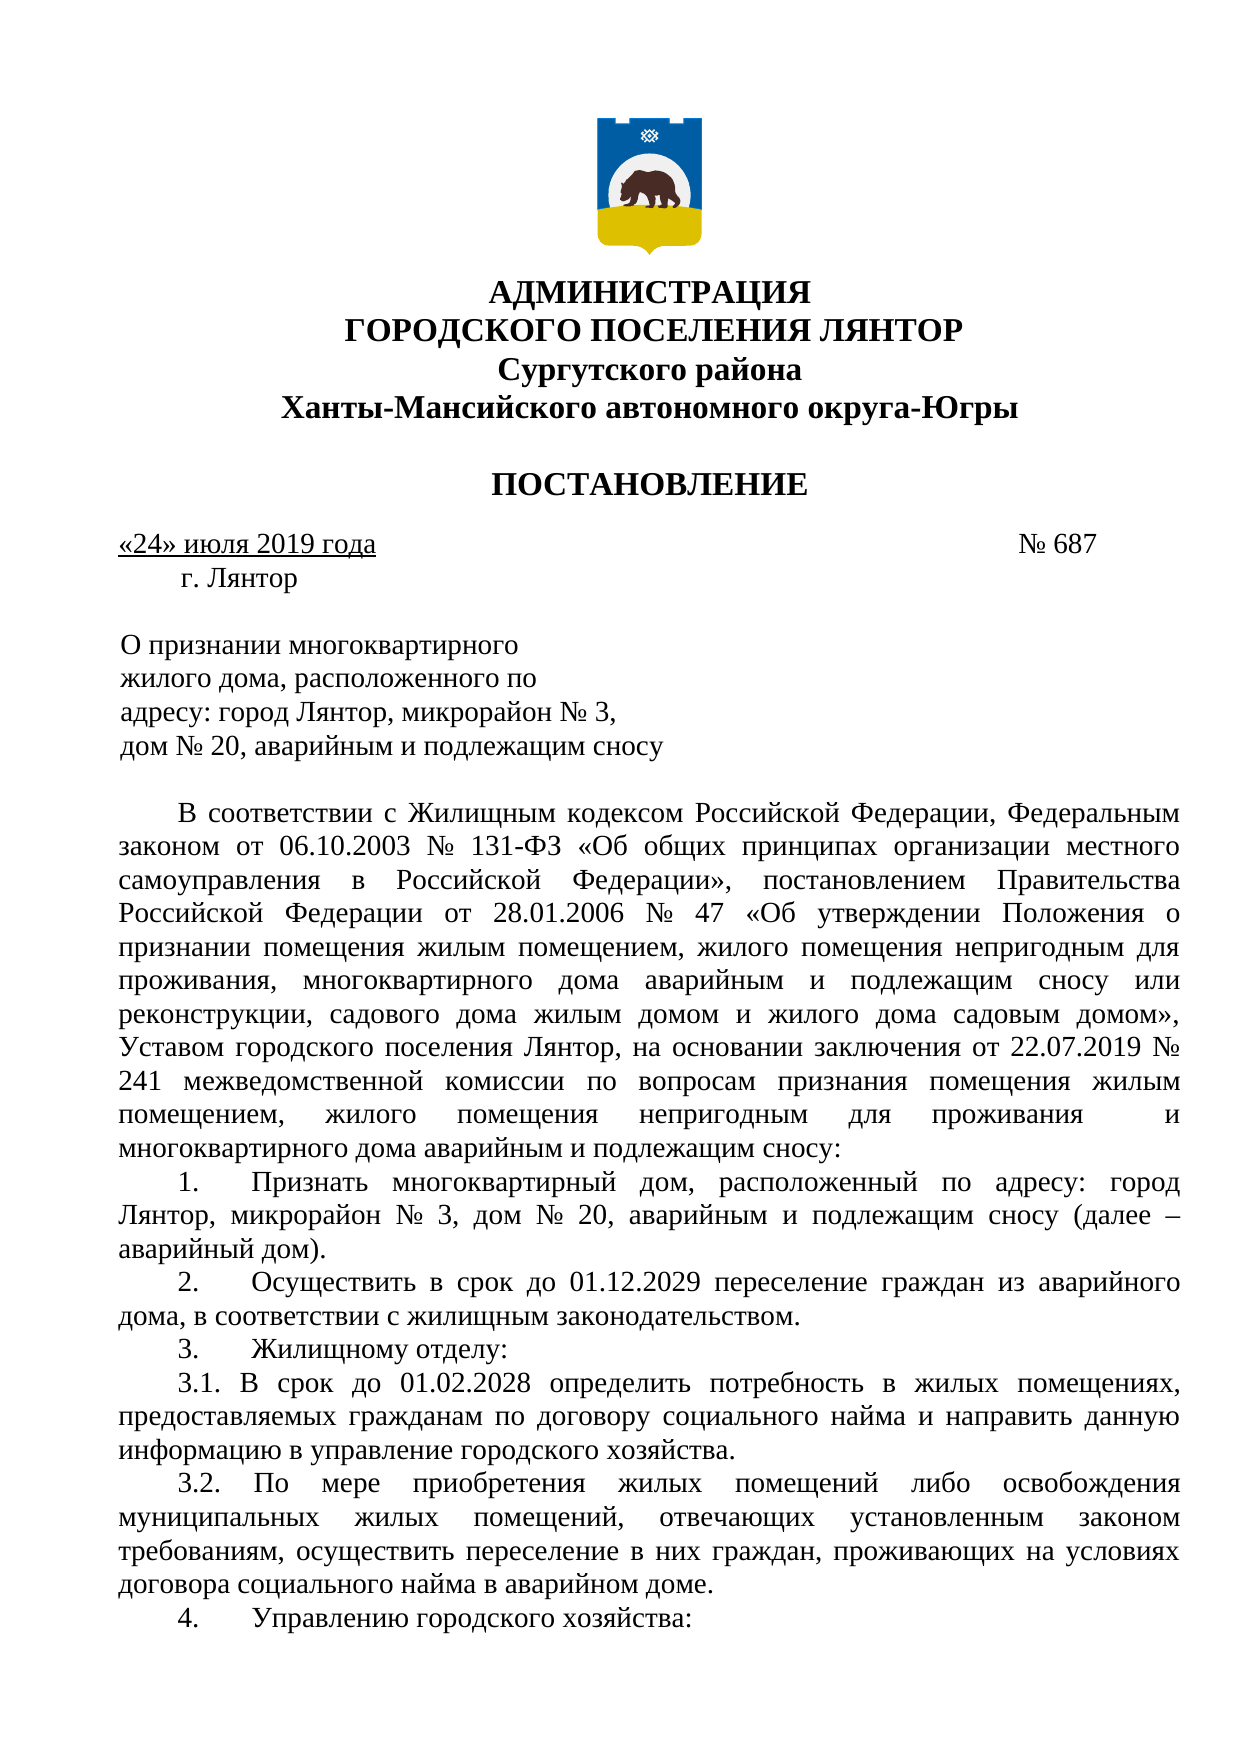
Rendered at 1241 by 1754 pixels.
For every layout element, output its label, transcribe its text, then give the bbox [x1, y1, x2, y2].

text адресу: город Лянтор, микрорайон № 3, [120, 694, 1089, 728]
text г. Лянтор [118, 560, 1181, 593]
list Управлению городского хозяйства: [118, 1600, 1181, 1633]
list Жилищному отделу: [118, 1331, 1181, 1365]
text В соответствии с Жилищным кодексом Российской Федерации, Федеральным законом от 06.10.2003 № 131-ФЗ «Об общих принципах организации местного самоуправления в Российской Федерации», постановлением Правительства Российской Федерации от 28.01.2006 № 47 «Об утверждении Положения о признании помещения жилым помещением, жилого помещения непригодным для проживания, многоквартирного дома аварийным и подлежащим сносу или реконструкции, садового дома жилым домом и жилого дома садовым домом», Уставом городского поселения Лянтор, на основании заключения от 22.07.2019 № 241 межведомственной комиссии по вопросам признания помещения жилым помещением, жилого помещения непригодным для проживания и многоквартирного дома аварийным и подлежащим сносу: [118, 795, 1181, 1164]
text «24» июля 2019 года № 687 [118, 526, 1226, 560]
list Осуществить в срок до 01.12.2029 переселение граждан из аварийного дома, в соответствии с жилищным законодательством. [118, 1264, 1181, 1331]
text АДМИНИСТРАЦИЯ [118, 272, 1181, 311]
text ПОСТАНОВЛЕНИЕ [118, 464, 1181, 502]
text дом № 20, аварийным и подлежащим сносу [120, 728, 1089, 761]
list Признать многоквартирный дом, расположенный по адресу: город Лянтор, микрорайон № 3, дом № 20, аварийным и подлежащим сносу (далее – аварийный дом). [118, 1164, 1181, 1264]
text О признании многоквартирного [120, 627, 1089, 661]
text Ханты-Мансийского автономного округа-Югры [118, 387, 1181, 426]
text 3.1. В срок до 01.02.2028 определить потребность в жилых помещениях, предоставляемых гражданам по договору социального найма и направить данную информацию в управление городского хозяйства. [118, 1365, 1181, 1466]
text ГОРОДСКОГО ПОСЕЛЕНИЯ ЛЯНТОР [118, 311, 1181, 349]
text Сургутского района [118, 349, 1181, 387]
text жилого дома, расположенного по [120, 661, 1089, 694]
text 3.2. По мере приобретения жилых помещений либо освобождения муниципальных жилых помещений, отвечающих установленным законом требованиям, осуществить переселение в них граждан, проживающих на условиях договора социального найма в аварийном доме. [118, 1466, 1181, 1600]
